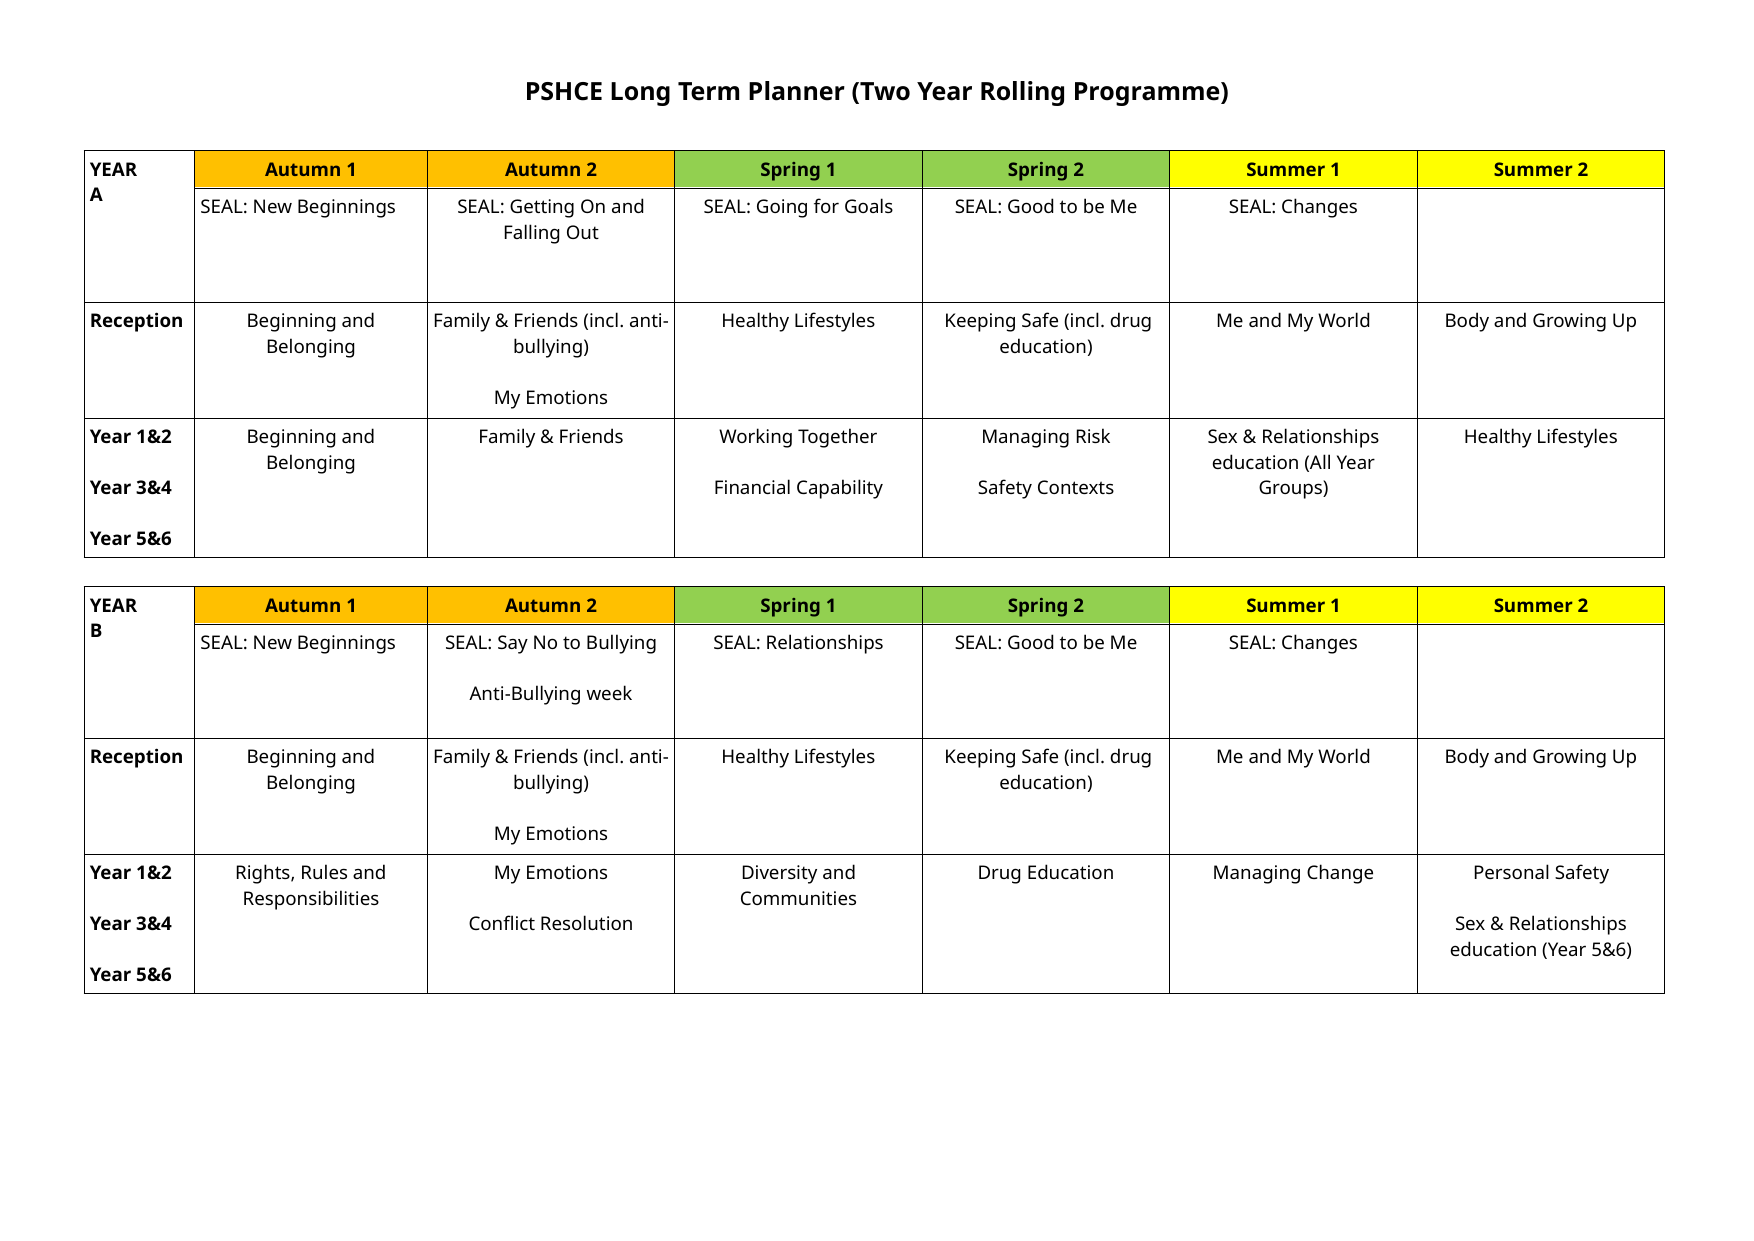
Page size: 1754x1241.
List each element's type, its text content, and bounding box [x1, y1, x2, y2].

table_cell Personal Safety Sex & Relationships education (Year 5&6) [1418, 855, 1664, 993]
table_cell Family & Friends [428, 419, 674, 557]
table_cell SEAL: Going for Goals [675, 189, 922, 302]
table_cell Drug Education [923, 855, 1169, 993]
table_cell Keeping Safe (incl. drug education) [923, 303, 1169, 418]
table_header Autumn 1 [195, 587, 427, 623]
table_cell [1418, 189, 1664, 302]
table_cell SEAL: New Beginnings [195, 625, 427, 737]
table_cell SEAL: Good to be Me [923, 189, 1169, 302]
table_cell Beginning and Belonging [195, 303, 427, 418]
table_cell Managing Risk Safety Contexts [923, 419, 1169, 557]
table_cell Managing Change [1170, 855, 1417, 993]
table_cell My Emotions Conflict Resolution [428, 855, 674, 993]
table_header Spring 2 [923, 587, 1169, 623]
table_cell SEAL: Getting On and Falling Out [428, 189, 674, 302]
table_cell SEAL: Changes [1170, 189, 1417, 302]
table_header Spring 1 [675, 587, 922, 623]
table_header Summer 2 [1418, 151, 1664, 187]
table_header Summer 1 [1170, 151, 1417, 187]
table_cell Working Together Financial Capability [675, 419, 922, 557]
table_cell Healthy Lifestyles [675, 739, 922, 854]
table_header Autumn 1 [195, 151, 427, 187]
table_cell Healthy Lifestyles [675, 303, 922, 418]
table_header Autumn 2 [428, 587, 674, 623]
table_cell SEAL: New Beginnings [195, 189, 427, 302]
table_cell SEAL: Say No to Bullying Anti-Bullying week [428, 625, 674, 737]
table_cell Me and My World [1170, 739, 1417, 854]
table_header Summer 1 [1170, 587, 1417, 623]
table_cell Year 1&2 Year 3&4 Year 5&6 [85, 855, 194, 993]
table_header Autumn 2 [428, 151, 674, 187]
table_header Spring 1 [675, 151, 922, 187]
table_cell Family & Friends (incl. anti-bullying) My Emotions [428, 303, 674, 418]
table_cell SEAL: Changes [1170, 625, 1417, 737]
table_cell [1418, 625, 1664, 737]
table_cell Body and Growing Up [1418, 739, 1664, 854]
table_cell Healthy Lifestyles [1418, 419, 1664, 557]
table_cell Sex & Relationships education (All Year Groups) [1170, 419, 1417, 557]
table_cell Me and My World [1170, 303, 1417, 418]
table_header YEAR A [85, 151, 194, 302]
table_cell Year 1&2 Year 3&4 Year 5&6 [85, 419, 194, 557]
table_cell Reception [85, 739, 194, 854]
table_cell Keeping Safe (incl. drug education) [923, 739, 1169, 854]
table_header Spring 2 [923, 151, 1169, 187]
table_cell Body and Growing Up [1418, 303, 1664, 418]
table_cell Beginning and Belonging [195, 739, 427, 854]
table_cell Family & Friends (incl. anti-bullying) My Emotions [428, 739, 674, 854]
table_cell Diversity and Communities [675, 855, 922, 993]
table_cell Beginning and Belonging [195, 419, 427, 557]
table_cell SEAL: Good to be Me [923, 625, 1169, 737]
table_header Summer 2 [1418, 587, 1664, 623]
table_cell Rights, Rules and Responsibilities [195, 855, 427, 993]
table_cell SEAL: Relationships [675, 625, 922, 737]
table_cell Reception [85, 303, 194, 418]
table_header YEAR B [85, 587, 194, 737]
